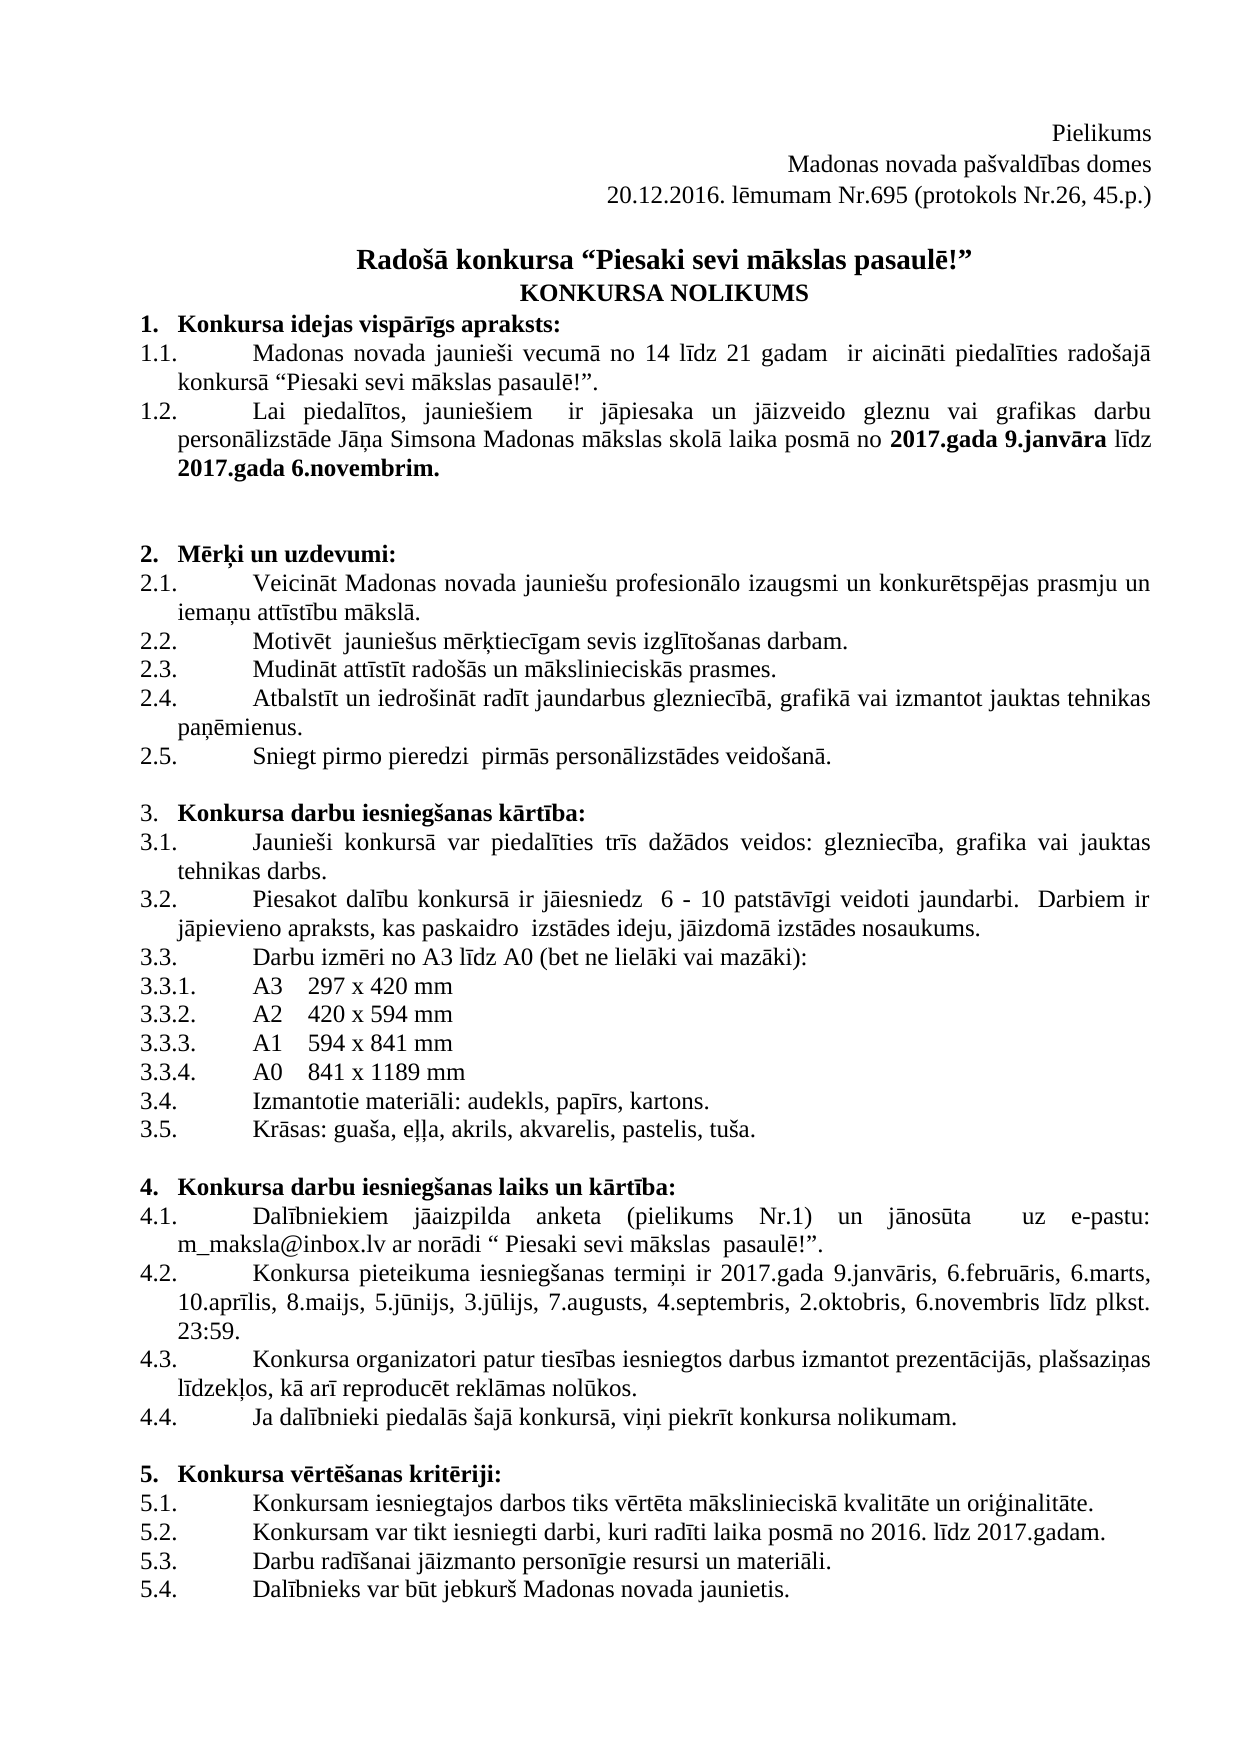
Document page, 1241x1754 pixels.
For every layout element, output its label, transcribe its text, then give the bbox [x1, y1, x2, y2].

list Izmantotie materiāli: audekls, papīrs, kartons. [140, 1086, 1152, 1114]
text Pielikums [177, 118, 1152, 147]
list Jaunieši konkursā var piedalīties trīs dažādos veidos: glezniecība, grafika vai jauktas tehnikas darbs. [140, 827, 1152, 884]
list Lai piedalītos, jauniešiem ir jāpiesaka un jāizveido gleznu vai grafikas darbu personālizstāde Jāņa Simsona Madonas mākslas skolā laika posmā no 2017.gada 9.janvāra līdz 2017.gada 6.novembrim. [140, 396, 1152, 482]
list Konkursa darbu iesniegšanas laiks un kārtība: [140, 1172, 1152, 1201]
list Konkursa darbu iesniegšanas kārtība: [140, 798, 1152, 827]
list Krāsas: guaša, eļļa, akrils, akvarelis, pastelis, tuša. [140, 1114, 1152, 1143]
list Konkursa idejas vispārīgs apraksts: [140, 309, 1152, 338]
list Dalībnieks var būt jebkurš Madonas novada jaunietis. [140, 1574, 1152, 1603]
text 20.12.2016. lēmumam Nr.695 (protokols Nr.26, 45.p.) [177, 180, 1152, 209]
text Radošā konkursa “Piesaki sevi mākslas pasaulē!” [177, 242, 1152, 276]
list Veicināt Madonas novada jauniešu profesionālo izaugsmi un konkurētspējas prasmju un iemaņu attīstību mākslā. [140, 568, 1152, 626]
text Madonas novada pašvaldības domes [177, 149, 1152, 178]
list Ja dalībnieki piedalās šajā konkursā, viņi piekrīt konkursa nolikumam. [140, 1402, 1152, 1431]
list Konkursam iesniegtajos darbos tiks vērtēta mākslinieciskā kvalitāte un oriģinalitāte. [140, 1488, 1152, 1517]
list A1 594 x 841 mm [140, 1028, 1152, 1057]
list A0 841 x 1189 mm [140, 1057, 1152, 1086]
list Konkursa vērtēšanas kritēriji: [140, 1459, 1152, 1488]
list Dalībniekiem jāaizpilda anketa (pielikums Nr.1) un jānosūta uz e-pastu: m_maksla@inbox.lv ar norādi “ Piesaki sevi mākslas pasaulē!”. [140, 1201, 1152, 1258]
list Atbalstīt un iedrošināt radīt jaundarbus glezniecībā, grafikā vai izmantot jauktas tehnikas paņēmienus. [140, 683, 1152, 741]
list Mērķi un uzdevumi: [140, 539, 1152, 568]
list Mudināt attīstīt radošās un mākslinieciskās prasmes. [140, 654, 1152, 683]
list Piesakot dalību konkursā ir jāiesniedz 6 - 10 patstāvīgi veidoti jaundarbi. Darbiem ir jāpievieno apraksts, kas paskaidro izstādes ideju, jāizdomā izstādes nosaukums. [140, 884, 1152, 942]
text KONKURSA NOLIKUMS [177, 278, 1152, 307]
list Sniegt pirmo pieredzi pirmās personālizstādes veidošanā. [140, 741, 1152, 769]
list A3 297 x 420 mm [140, 971, 1152, 999]
list Madonas novada jaunieši vecumā no 14 līdz 21 gadam ir aicināti piedalīties radošajā konkursā “Piesaki sevi mākslas pasaulē!”. [140, 338, 1152, 396]
list Darbu izmēri no A3 līdz A0 (bet ne lielāki vai mazāki): [140, 942, 1152, 971]
list Konkursa organizatori patur tiesības iesniegtos darbus izmantot prezentācijās, plašsaziņas līdzekļos, kā arī reproducēt reklāmas nolūkos. [140, 1344, 1152, 1402]
list Konkursa pieteikuma iesniegšanas termiņi ir 2017.gada 9.janvāris, 6.februāris, 6.marts, 10.aprīlis, 8.maijs, 5.jūnijs, 3.jūlijs, 7.augusts, 4.septembris, 2.oktobris, 6.novembris līdz plkst. 23:59. [140, 1258, 1152, 1344]
list Motivēt jauniešus mērķtiecīgam sevis izglītošanas darbam. [140, 626, 1152, 654]
list Konkursam var tikt iesniegti darbi, kuri radīti laika posmā no 2016. līdz 2017.gadam. [140, 1517, 1152, 1546]
list A2 420 x 594 mm [140, 999, 1152, 1028]
list Darbu radīšanai jāizmanto personīgie resursi un materiāli. [140, 1546, 1152, 1574]
